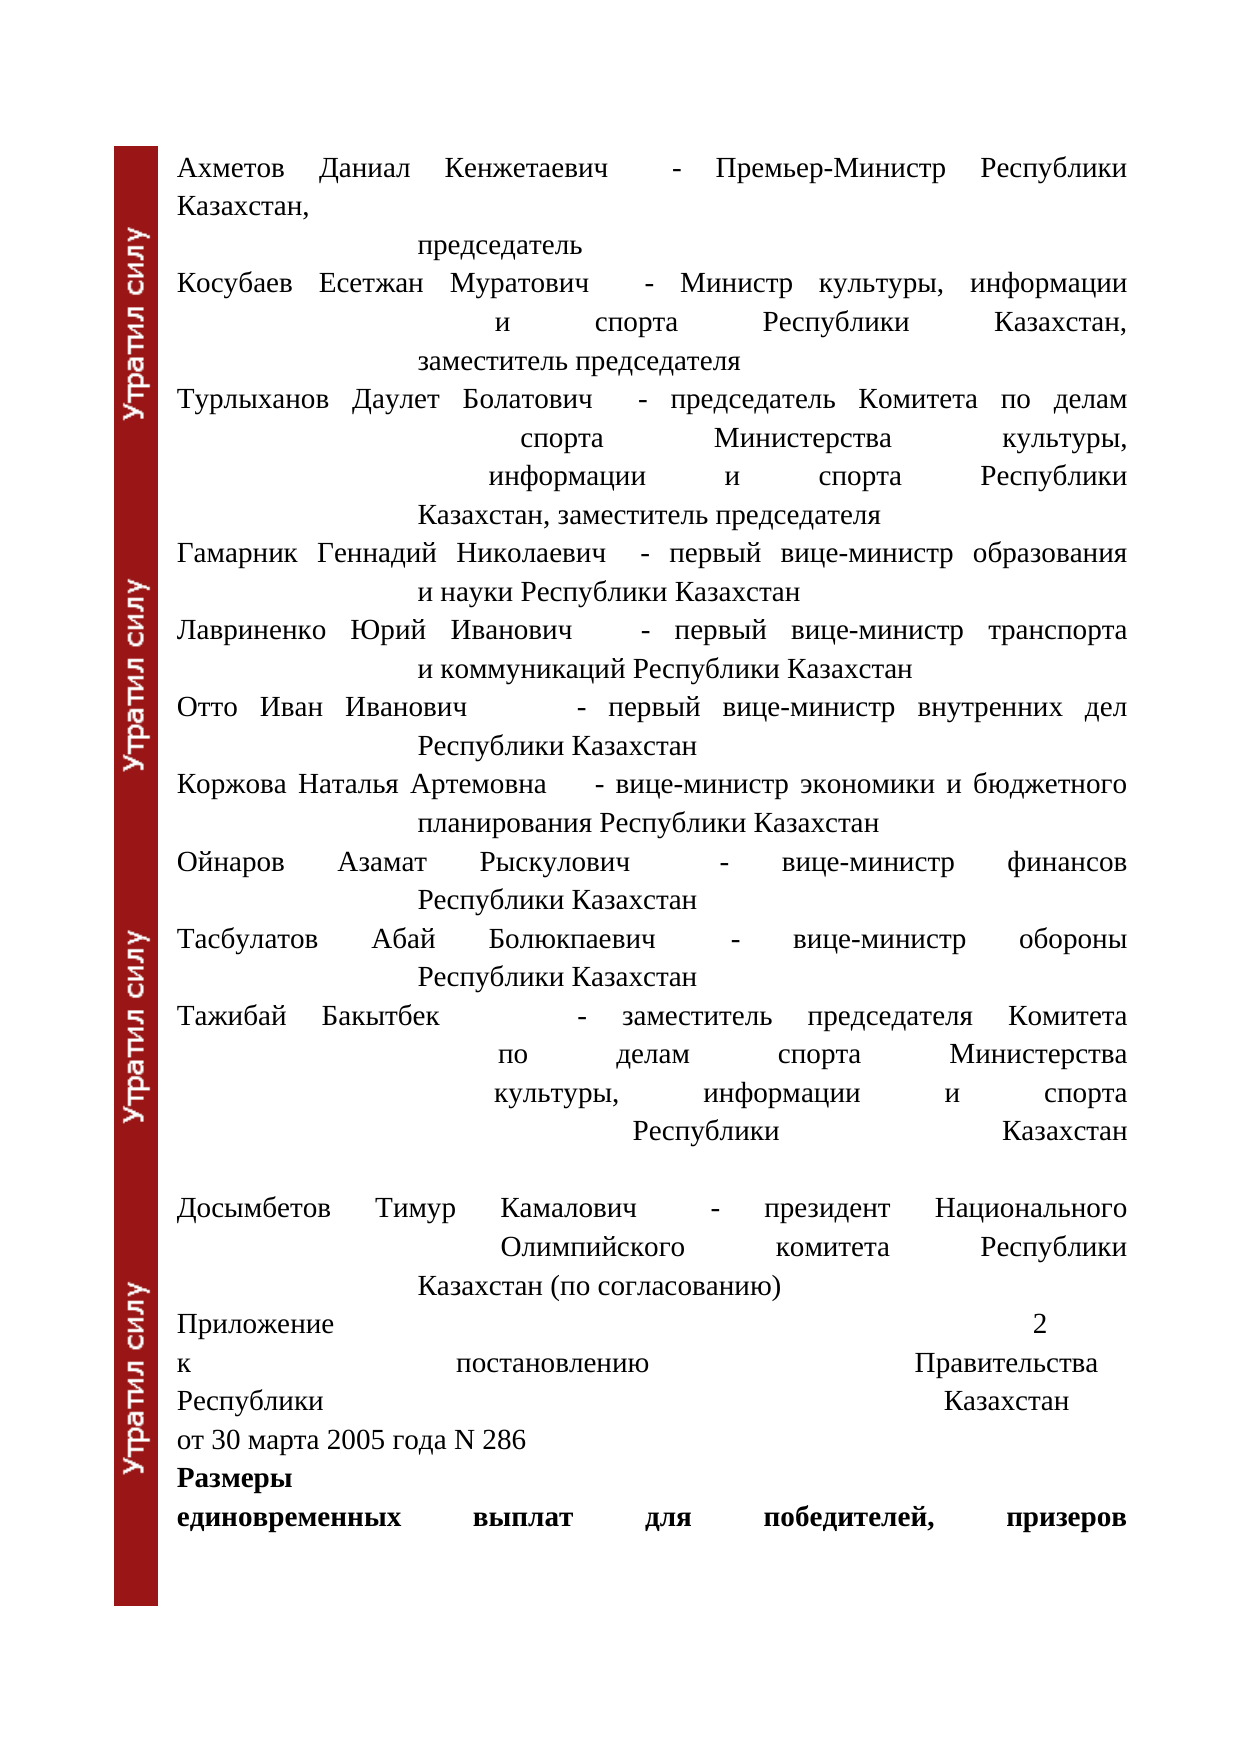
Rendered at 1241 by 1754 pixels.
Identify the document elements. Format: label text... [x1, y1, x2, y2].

text Ахметов Даниал Кенжетаевич - Премьер-Министр Республики Казахстан, председатель [112, 150, 1128, 261]
picture [114, 839, 158, 844]
text Гамарник Геннадий Николаевич - первый вице-министр образования и науки Республики Казахстан [112, 535, 1128, 607]
picture [114, 607, 158, 612]
picture [114, 684, 158, 689]
picture [114, 376, 158, 381]
picture [114, 1532, 158, 1606]
picture [114, 1301, 158, 1306]
picture [114, 1455, 158, 1460]
picture [114, 261, 158, 266]
text Тасбулатов Абай Болюкпаевич - вице-министр обороны Республики Казахстан [112, 921, 1128, 993]
picture [114, 530, 158, 535]
text Турлыханов Даулет Болатович - председатель Комитета по делам спорта Министерства культуры, информации и спорта Республики Казахстан, заместитель председателя [112, 381, 1128, 530]
picture [114, 146, 158, 150]
picture [114, 762, 158, 767]
text Косубаев Есетжан Муратович - Министр культуры, информации и спорта Республики Казахстан, заместитель председателя [112, 266, 1128, 376]
picture [114, 993, 158, 998]
text Ойнаров Азамат Рыскулович - вице-министр финансов Республики Казахстан [112, 844, 1128, 916]
picture [114, 916, 158, 921]
text Лавриненко Юрий Иванович - первый вице-министр транспорта и коммуникаций Республики Казахстан [112, 612, 1128, 684]
text Приложение 2 к постановлению Правительства Республики Казахстан от 30 марта 2005 года N 286 [112, 1306, 1128, 1455]
text Коржова Наталья Артемовна - вице-министр экономики и бюджетного планирования Республики Казахстан [112, 767, 1128, 839]
text Тажибай Бакытбек - заместитель председателя Комитета по делам спорта Министерства культуры, информации и спорта Республики Казахстан Досымбетов Тимур Камалович - президент Национального Олимпийского комитета Республики Казахстан (по согласованию) [112, 998, 1128, 1301]
text Отто Иван Иванович - первый вице-министр внутренних дел Республики Казахстан [112, 689, 1128, 762]
